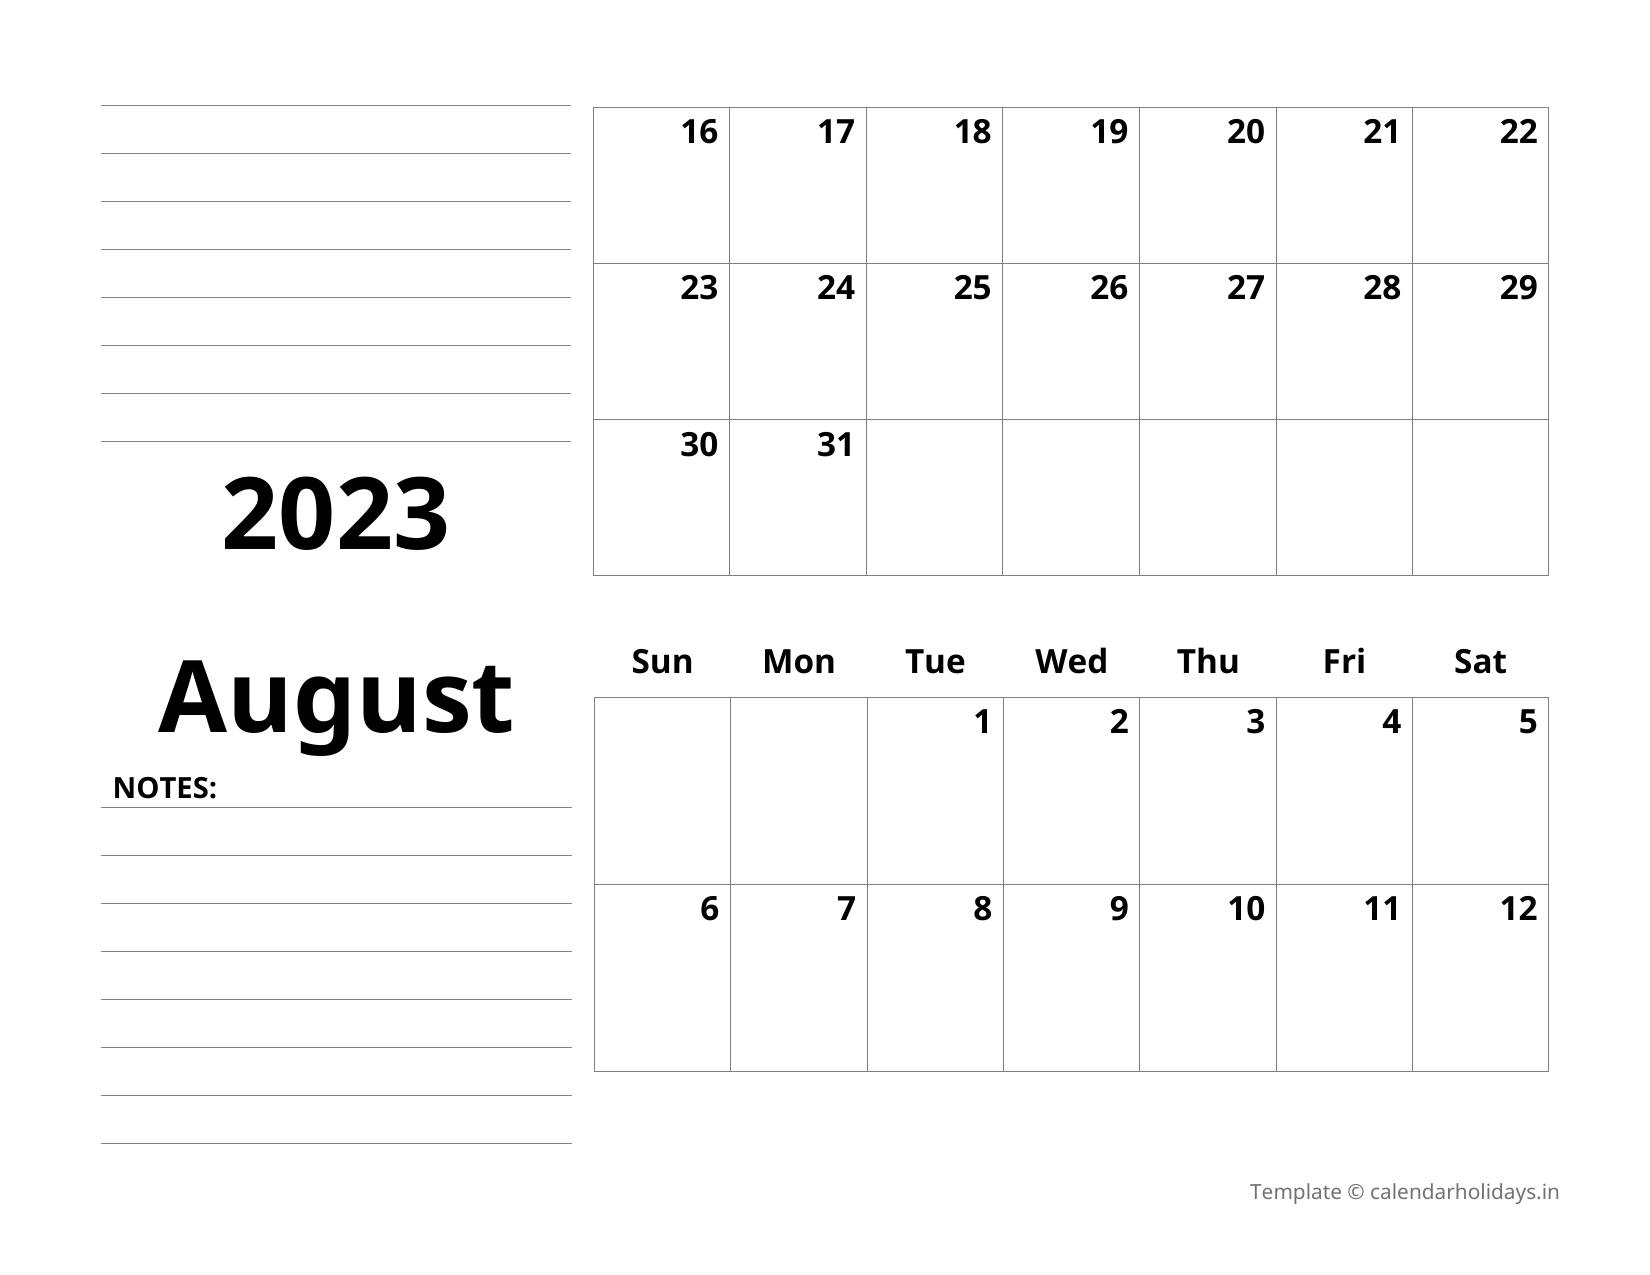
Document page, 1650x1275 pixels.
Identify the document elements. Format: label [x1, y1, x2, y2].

table_header [583, 625, 1560, 1177]
table_header [90, 105, 582, 578]
table_header [90, 625, 583, 1177]
table_header [582, 105, 1560, 578]
